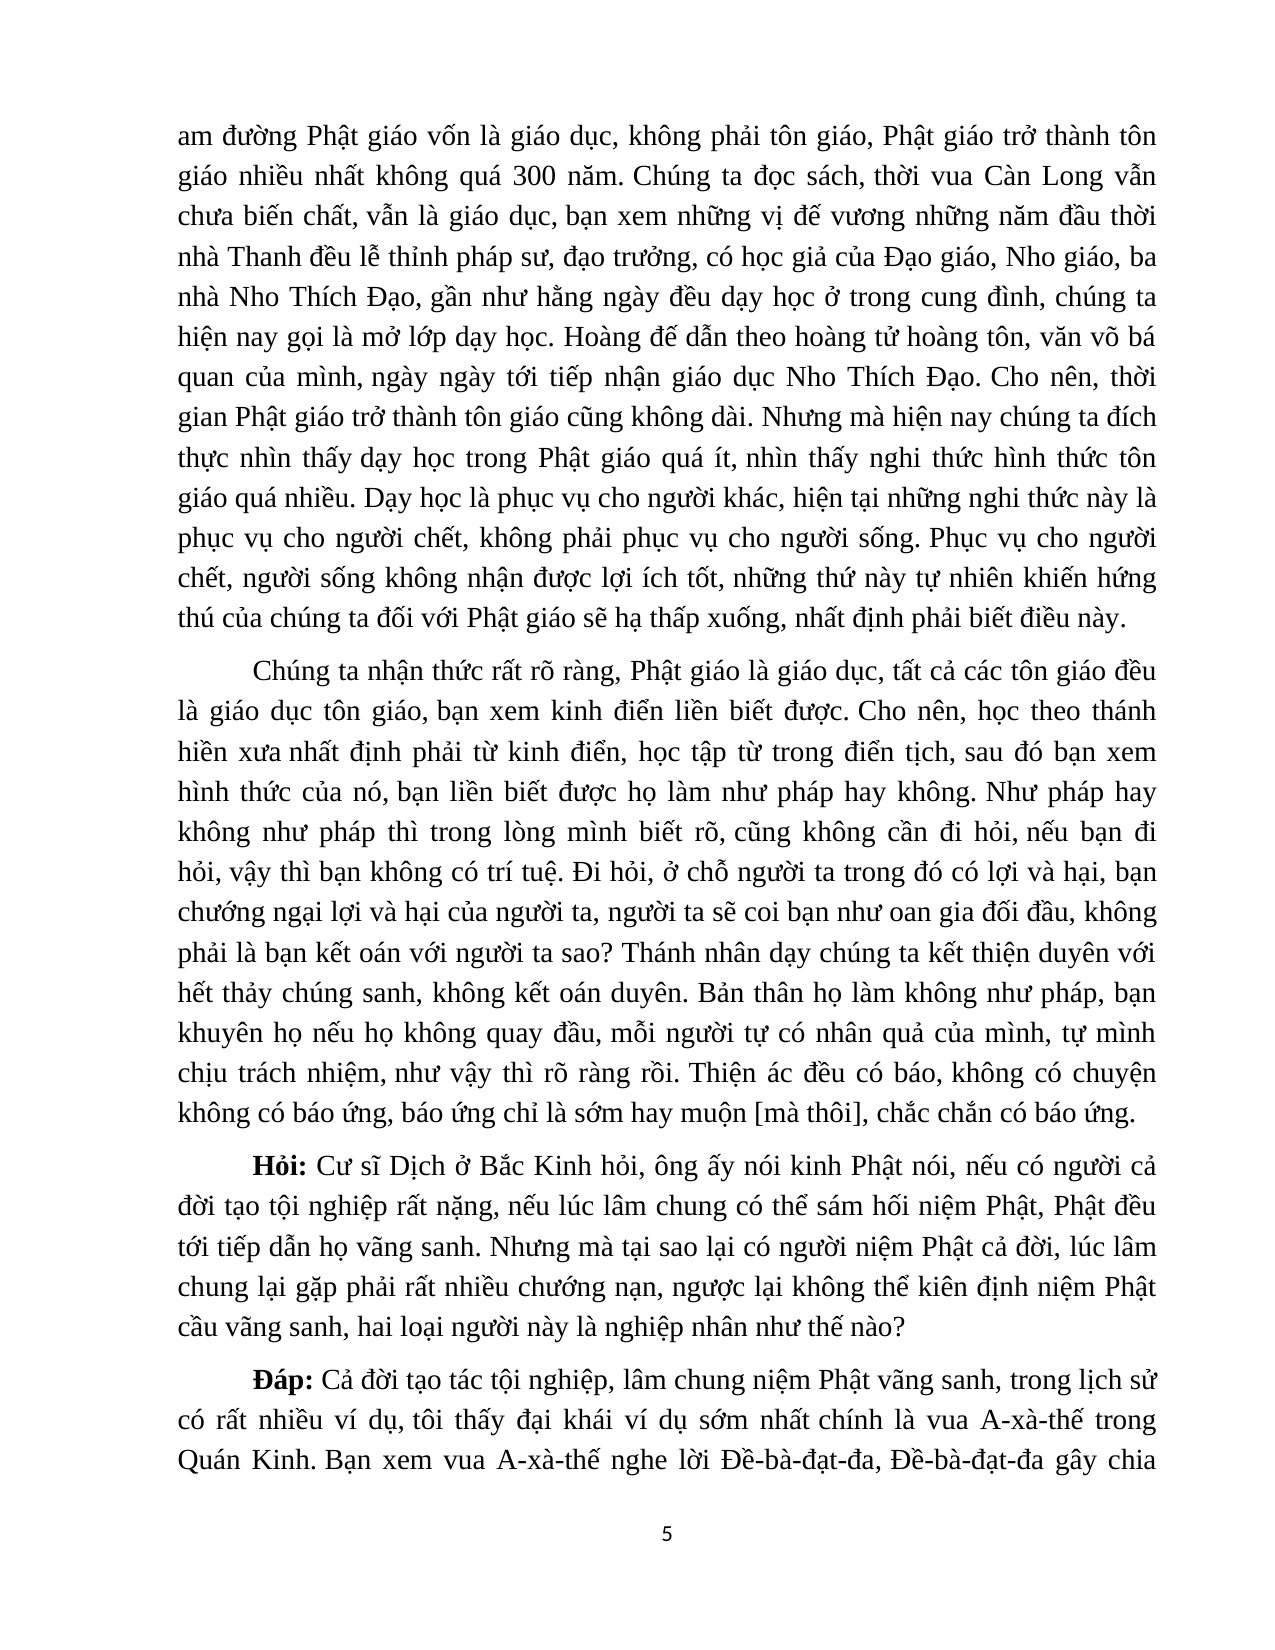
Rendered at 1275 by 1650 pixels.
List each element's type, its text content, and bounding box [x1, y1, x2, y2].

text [177, 1362, 1157, 1476]
text Hỏi: Cư sĩ Dịch ở Bắc Kinh hỏi, ông ấy nói kinh Phật nói, nếu có người cả đời tạo tội nghiệp rất nặng, nếu lúc lâm chung có thể sám hối niệm Phật, Phật đều tới tiếp dẫn họ vãng sanh. Nhưng mà tại sao lại có người niệm Phật cả đời, lúc lâm chung lại gặp phải rất nhiều chướng nạn, ngược lại không thể kiên định niệm Phật cầu vãng sanh, hai loại người này là nghiệp nhân như thế nào? [177, 1148, 1157, 1343]
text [177, 118, 1157, 634]
text Chúng ta nhận thức rất rõ ràng, Phật giáo là giáo dục, tất cả các tôn giáo đều là giáo dục tôn giáo, bạn xem kinh điển liền biết được. Cho nên, học theo thánh hiền xưa nhất định phải từ kinh điển, học tập từ trong điển tịch, sau đó bạn xem hình thức của nó, bạn liền biết được họ làm như pháp hay không. Như pháp hay không như pháp thì trong lòng mình biết rõ, cũng không cần đi hỏi, nếu bạn đi hỏi, vậy thì bạn không có trí tuệ. Đi hỏi, ở chỗ người ta trong đó có lợi và hại, bạn chướng ngại lợi và hại của người ta, người ta sẽ coi bạn như oan gia đối đầu, không phải là bạn kết oán với người ta sao? Thánh nhân dạy chúng ta kết thiện duyên với hết thảy chúng sanh, không kết oán duyên. Bản thân họ làm không như pháp, bạn khuyên họ nếu họ không quay đầu, mỗi người tự có nhân quả của mình, tự mình chịu trách nhiệm, như vậy thì rõ ràng rồi. Thiện ác đều có báo, không có chuyện không có báo ứng, báo ứng chỉ là sớm hay muộn [mà thôi], chắc chắn có báo ứng. [177, 653, 1157, 1129]
